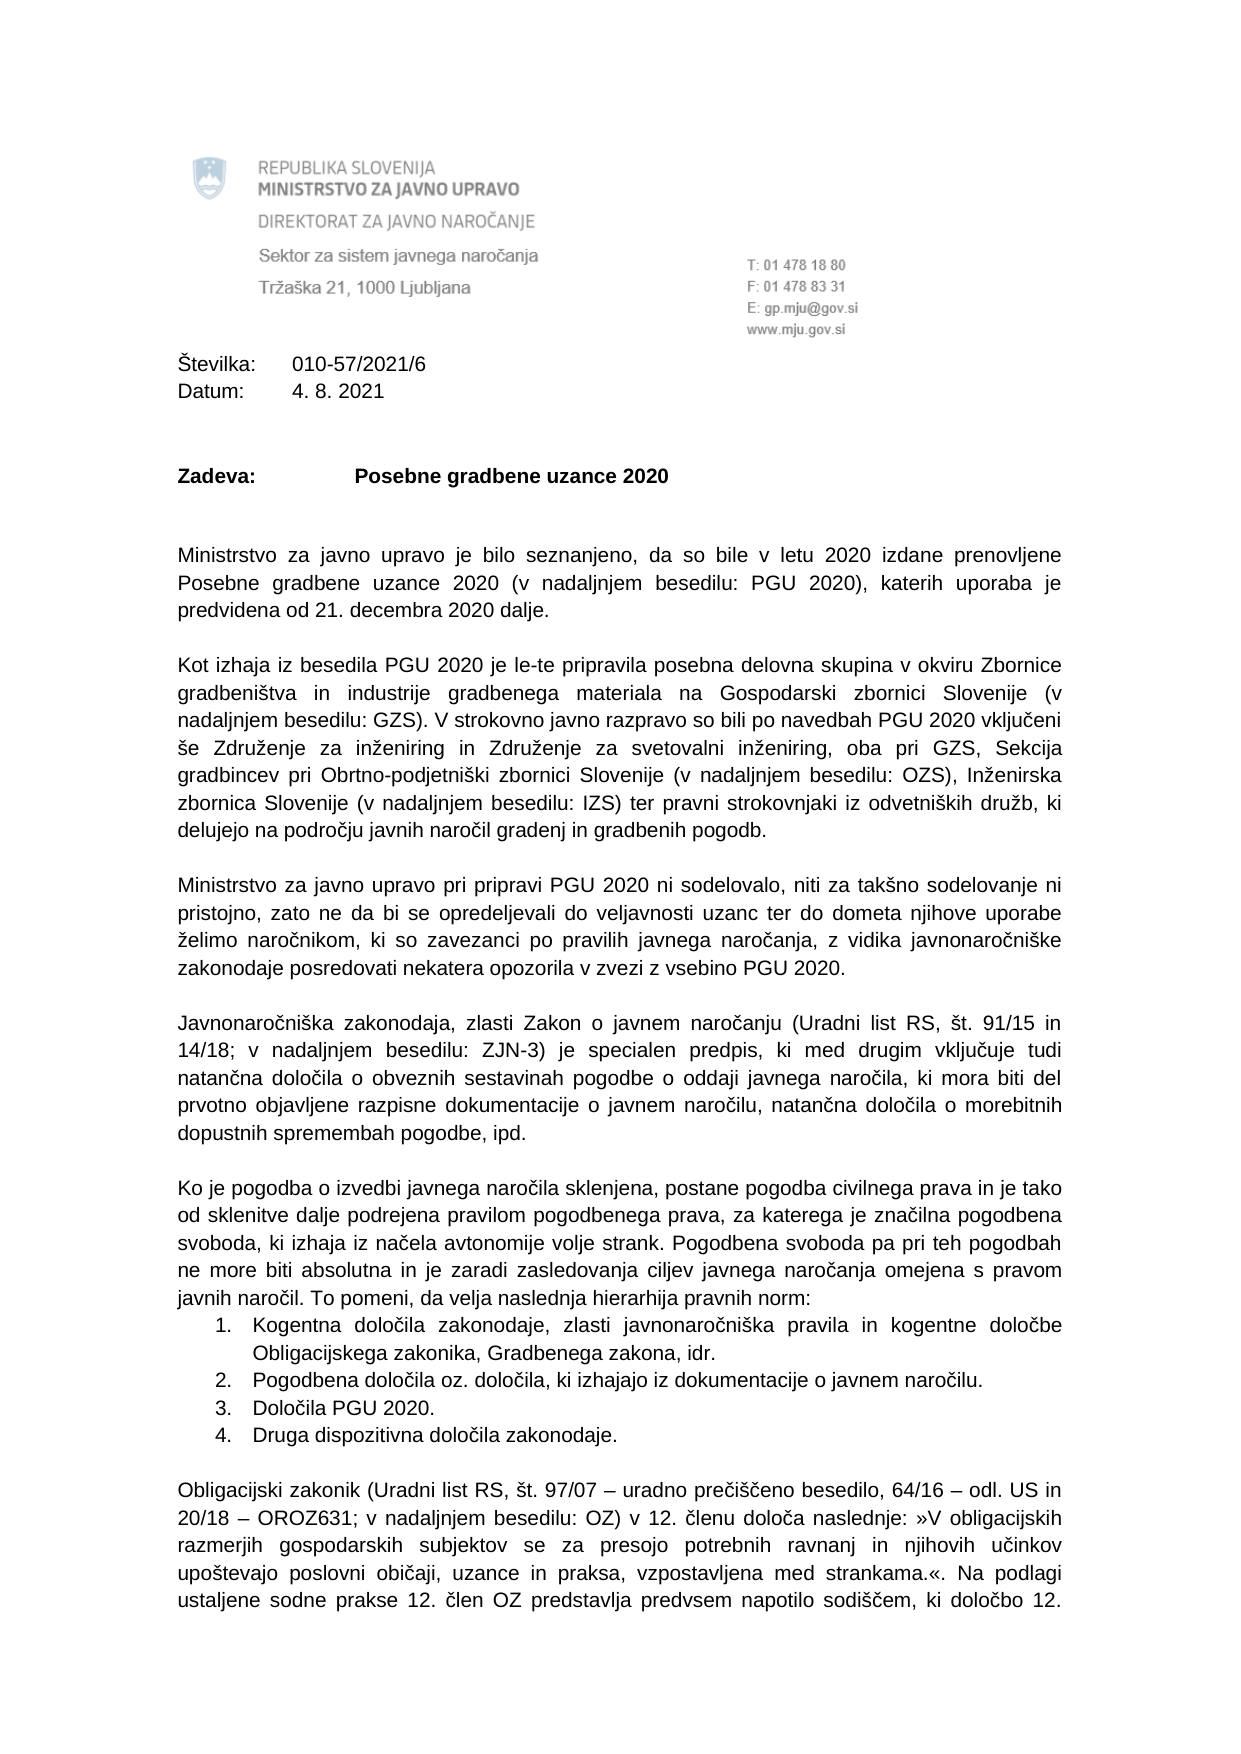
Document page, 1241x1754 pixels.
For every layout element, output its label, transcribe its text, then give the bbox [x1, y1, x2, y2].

text Številka: 010-57/2021/6 [177, 352, 1063, 376]
list Kogentna določila zakonodaje, zlasti javnonaročniška pravila in kogentne določbe Obligacijskega zakonika, Gradbenega zakona, idr. [215, 1313, 1063, 1364]
text Kot izhaja iz besedila PGU 2020 je le-te pripravila posebna delovna skupina v okviru Zbornice gradbeništva in industrije gradbenega materiala na Gospodarski zbornici Slovenije (v nadaljnjem besedilu: GZS). V strokovno javno razpravo so bili po navedbah PGU 2020 vključeni še Združenje za inženiring in Združenje za svetovalni inženiring, oba pri GZS, Sekcija gradbincev pri Obrtno-podjetniški zbornici Slovenije (v nadaljnjem besedilu: OZS), Inženirska zbornica Slovenije (v nadaljnjem besedilu: IZS) ter pravni strokovnjaki iz odvetniških družb, ki delujejo na področju javnih naročil gradenj in gradbenih pogodb. [177, 653, 1063, 842]
list Določila PGU 2020. [215, 1395, 1063, 1419]
text Ko je pogodba o izvedbi javnega naročila sklenjena, postane pogodba civilnega prava in je tako od sklenitve dalje podrejena pravilom pogodbenega prava, za katerega je značilna pogodbena svoboda, ki izhaja iz načela avtonomije volje strank. Pogodbena svoboda pa pri teh pogodbah ne more biti absolutna in je zaradi zasledovanja ciljev javnega naročanja omejena s pravom javnih naročil. To pomeni, da velja naslednja hierarhija pravnih norm: [177, 1175, 1063, 1309]
list Druga dispozitivna določila zakonodaje. [215, 1423, 1063, 1447]
text Ministrstvo za javno upravo je bilo seznanjeno, da so bile v letu 2020 izdane prenovljene Posebne gradbene uzance 2020 (v nadaljnjem besedilu: PGU 2020), katerih uporaba je predvidena od 21. decembra 2020 dalje. [177, 543, 1063, 622]
list Pogodbena določila oz. določila, ki izhajajo iz dokumentacije o javnem naročilu. [215, 1368, 1063, 1392]
text Javnonaročniška zakonodaja, zlasti Zakon o javnem naročanju (Uradni list RS, št. 91/15 in 14/18; v nadaljnjem besedilu: ZJN-3) je specialen predpis, ki med drugim vključuje tudi natančna določila o obveznih sestavinah pogodbe o oddaji javnega naročila, ki mora biti del prvotno objavljene razpisne dokumentacije o javnem naročilu, natančna določila o morebitnih dopustnih spremembah pogodbe, ipd. [177, 1010, 1063, 1144]
text Ministrstvo za javno upravo pri pripravi PGU 2020 ni sodelovalo, niti za takšno sodelovanje ni pristojno, zato ne da bi se opredeljevali do veljavnosti uzanc ter do dometa njihove uporabe želimo naročnikom, ki so zavezanci po pravilih javnega naročanja, z vidika javnonaročniške zakonodaje posredovati nekatera opozorila v zvezi z vsebino PGU 2020. [177, 873, 1063, 979]
picture [177, 136, 1063, 348]
text Zadeva: Posebne gradbene uzance 2020 [177, 462, 1063, 489]
text Datum: 4. 8. 2021 [177, 379, 1063, 403]
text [177, 1478, 1063, 1612]
